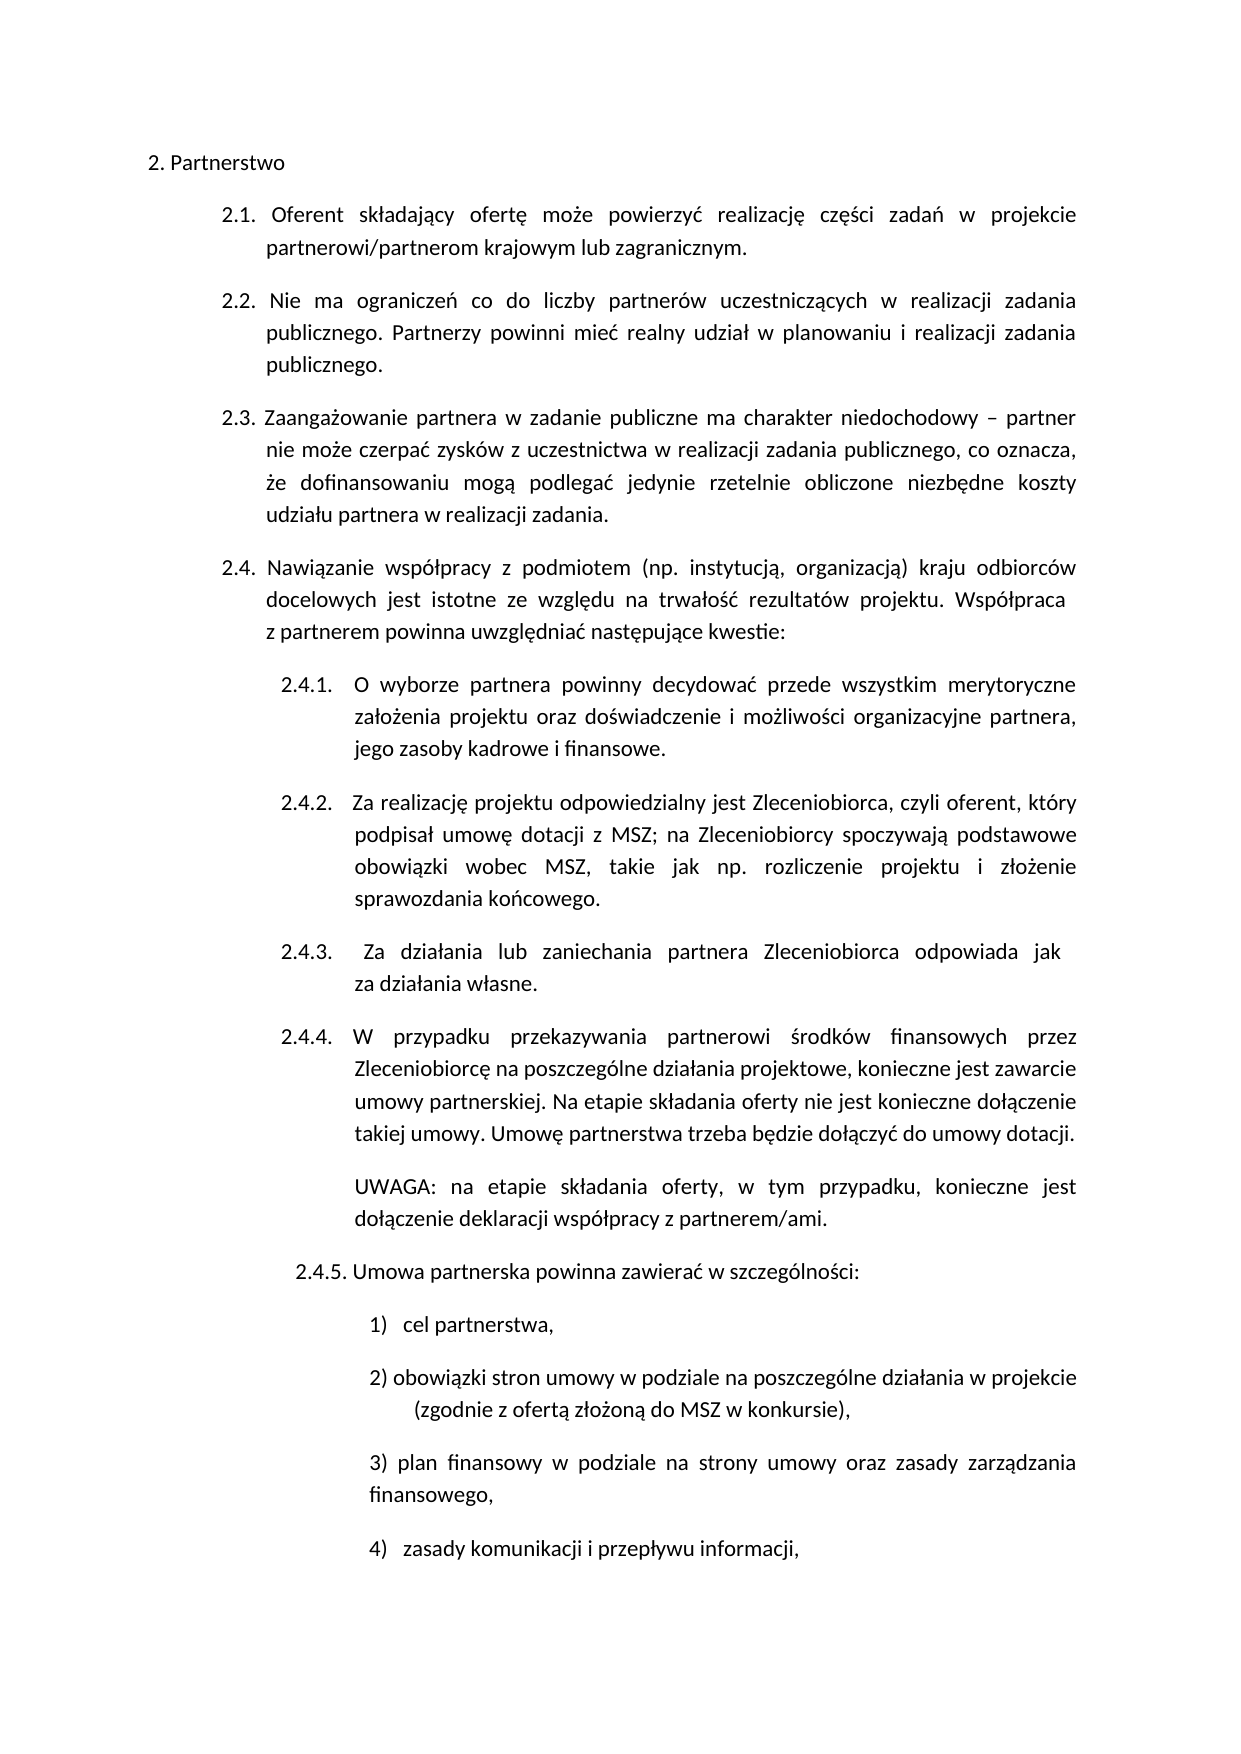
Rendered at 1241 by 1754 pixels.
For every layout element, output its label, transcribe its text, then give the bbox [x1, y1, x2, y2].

text 2.4. Nawiązanie współpracy z podmiotem (np. instytucją, organizacją) kraju odbiorców docelowych jest istotne ze względu na trwałość rezultatów projektu. Współpraca z partnerem powinna uwzględniać następujące kwestie: [221, 553, 1078, 645]
text 2.4.5. Umowa partnerska powinna zawierać w szczególności: [221, 1257, 1078, 1285]
text 2.1. Oferent składający ofertę może powierzyć realizację części zadań w projekcie partnerowi/partnerom krajowym lub zagranicznym. [221, 201, 1078, 261]
text 2.2. Nie ma ograniczeń co do liczby partnerów uczestniczących w realizacji zadania publicznego. Partnerzy powinni mieć realny udział w planowaniu i realizacji zadania publicznego. [221, 286, 1078, 378]
text 2.4.3. Za działania lub zaniechania partnera Zleceniobiorca odpowiada jak za działania własne. [281, 937, 1078, 997]
text 2.4.4. W przypadku przekazywania partnerowi środków finansowych przez Zleceniobiorcę na poszczególne działania projektowe, konieczne jest zawarcie umowy partnerskiej. Na etapie składania oferty nie jest konieczne dołączenie takiej umowy. Umowę partnerstwa trzeba będzie dołączyć do umowy dotacji. [281, 1022, 1078, 1147]
text 2.4.2. Za realizację projektu odpowiedzialny jest Zleceniobiorca, czyli oferent, który podpisał umowę dotacji z MSZ; na Zleceniobiorcy spoczywają podstawowe obowiązki wobec MSZ, takie jak np. rozliczenie projektu i złożenie sprawozdania końcowego. [281, 788, 1078, 912]
text 2) obowiązki stron umowy w podziale na poszczególne działania w projekcie (zgodnie z ofertą złożoną do MSZ w konkursie), [369, 1363, 1078, 1423]
text UWAGA: na etapie składania oferty, w tym przypadku, konieczne jest dołączenie deklaracji współpracy z partnerem/ami. [354, 1172, 1078, 1232]
text 2.3. Zaangażowanie partnera w zadanie publiczne ma charakter niedochodowy – partner nie może czerpać zysków z uczestnictwa w realizacji zadania publicznego, co oznacza, że dofinansowaniu mogą podlegać jedynie rzetelnie obliczone niezbędne koszty udziału partnera w realizacji zadania. [221, 403, 1078, 528]
text 1) cel partnerstwa, [295, 1310, 1078, 1338]
text 4) zasady komunikacji i przepływu informacji, [295, 1534, 1078, 1562]
text 2.4.1. O wyborze partnera powinny decydować przede wszystkim merytoryczne założenia projektu oraz doświadczenie i możliwości organizacyjne partnera, jego zasoby kadrowe i finansowe. [281, 670, 1078, 763]
text 2. Partnerstwo [148, 148, 1078, 176]
text 3) plan finansowy w podziale na strony umowy oraz zasady zarządzania finansowego, [369, 1448, 1078, 1509]
